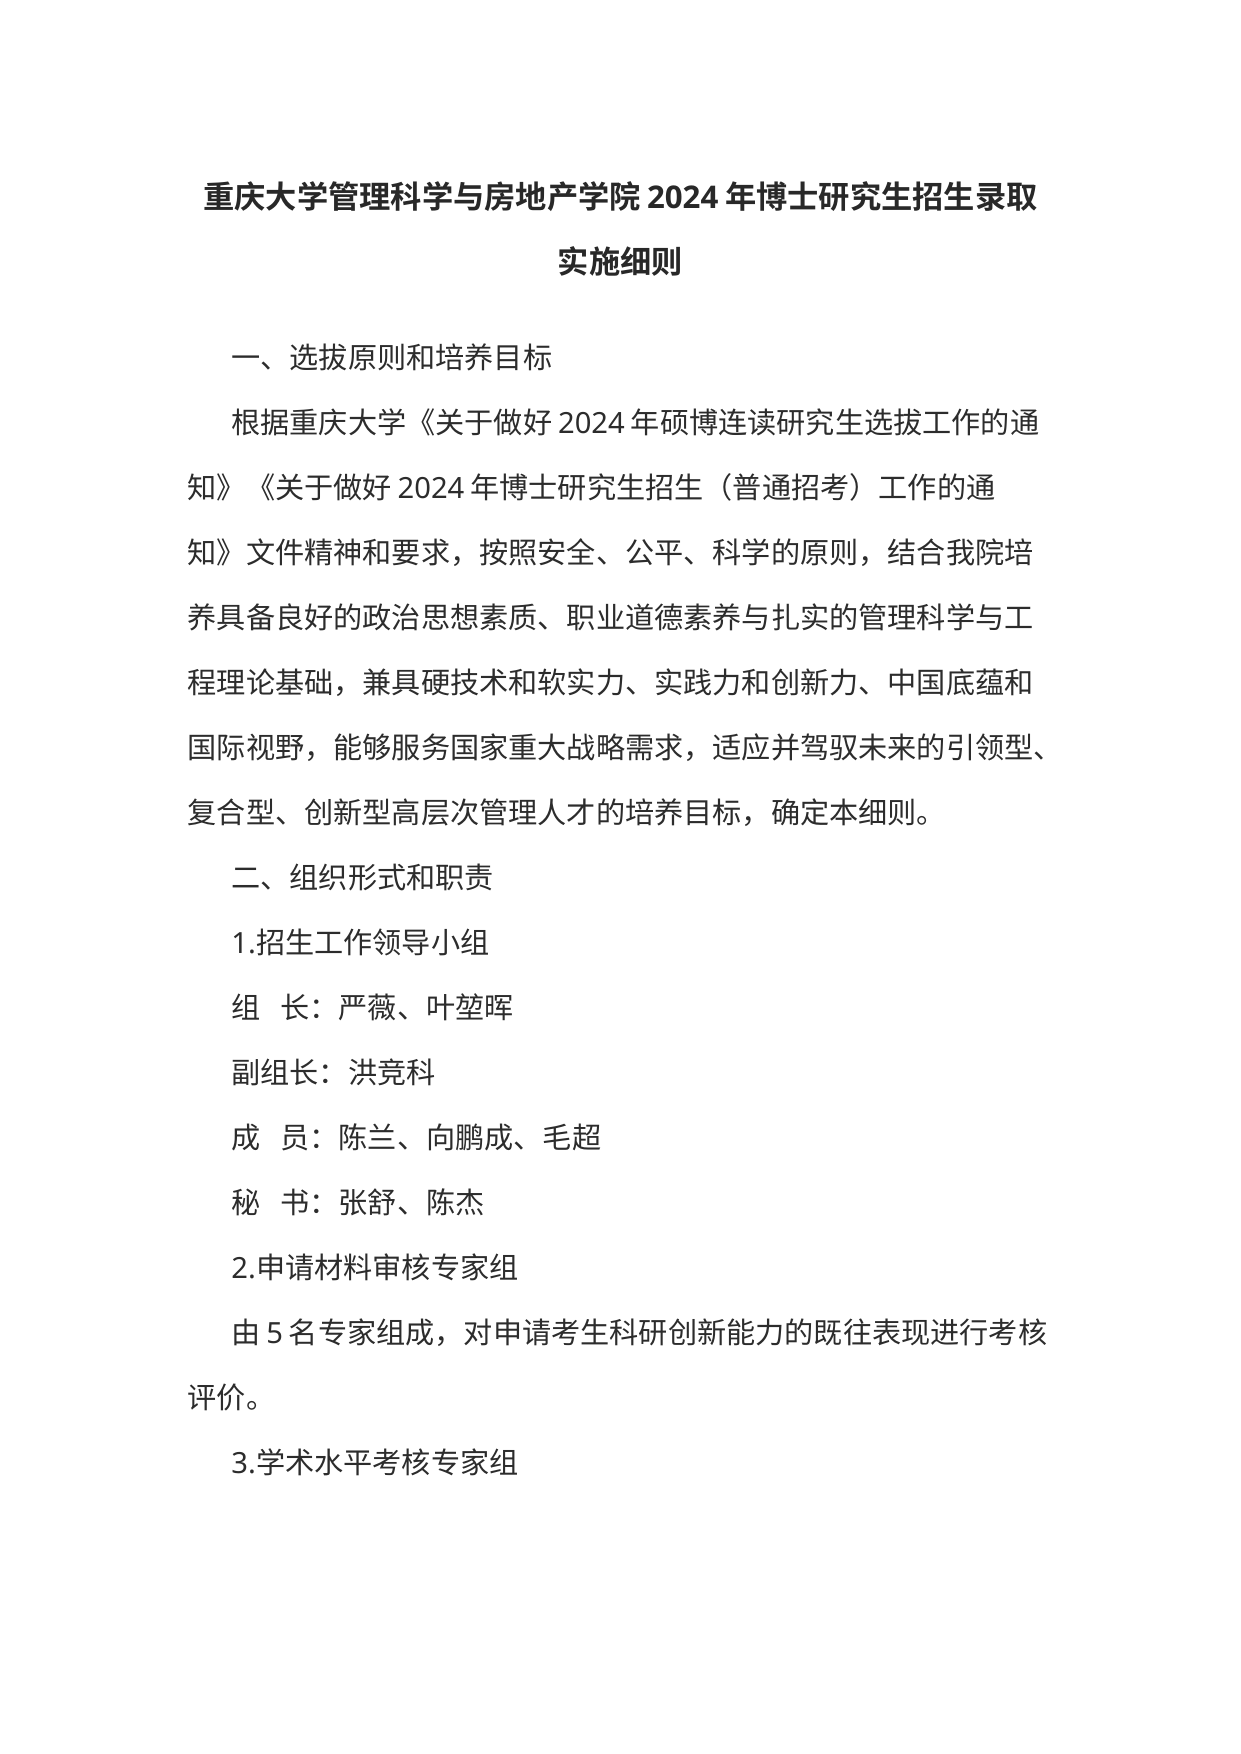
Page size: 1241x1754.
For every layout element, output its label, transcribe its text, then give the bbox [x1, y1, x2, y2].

text 1.招生工作领导小组 [187, 908, 1053, 973]
text 一、选拔原则和培养目标 [187, 323, 1053, 388]
text 副组长：洪竞科 [187, 1038, 1053, 1103]
text 根据重庆大学《关于做好2024年硕博连读研究生选拔工作的通知》《关于做好2024年博士研究生招生（普通招考）工作的通知》文件精神和要求，按照安全、公平、科学的原则，结合我院培养具备良好的政治思想素质、职业道德素养与扎实的管理科学与工程理论基础，兼具硬技术和软实力、实践力和创新力、中国底蕴和国际视野，能够服务国家重大战略需求，适应并驾驭未来的引领型、复合型、创新型高层次管理人才的培养目标，确定本细则。 [187, 388, 1053, 843]
text 秘 书：张舒、陈杰 [187, 1168, 1053, 1233]
text 成 员：陈兰、向鹏成、毛超 [187, 1103, 1053, 1168]
subtitle 重庆大学管理科学与房地产学院2024年博士研究生招生录取实施细则 [187, 162, 1053, 292]
text 二、组织形式和职责 [187, 843, 1053, 908]
text 组 长：严薇、叶堃晖 [187, 973, 1053, 1038]
text 由5名专家组成，对申请考生科研创新能力的既往表现进行考核评价。 [187, 1298, 1053, 1428]
text 2.申请材料审核专家组 [187, 1233, 1053, 1298]
text 3.学术水平考核专家组 [187, 1428, 1053, 1493]
